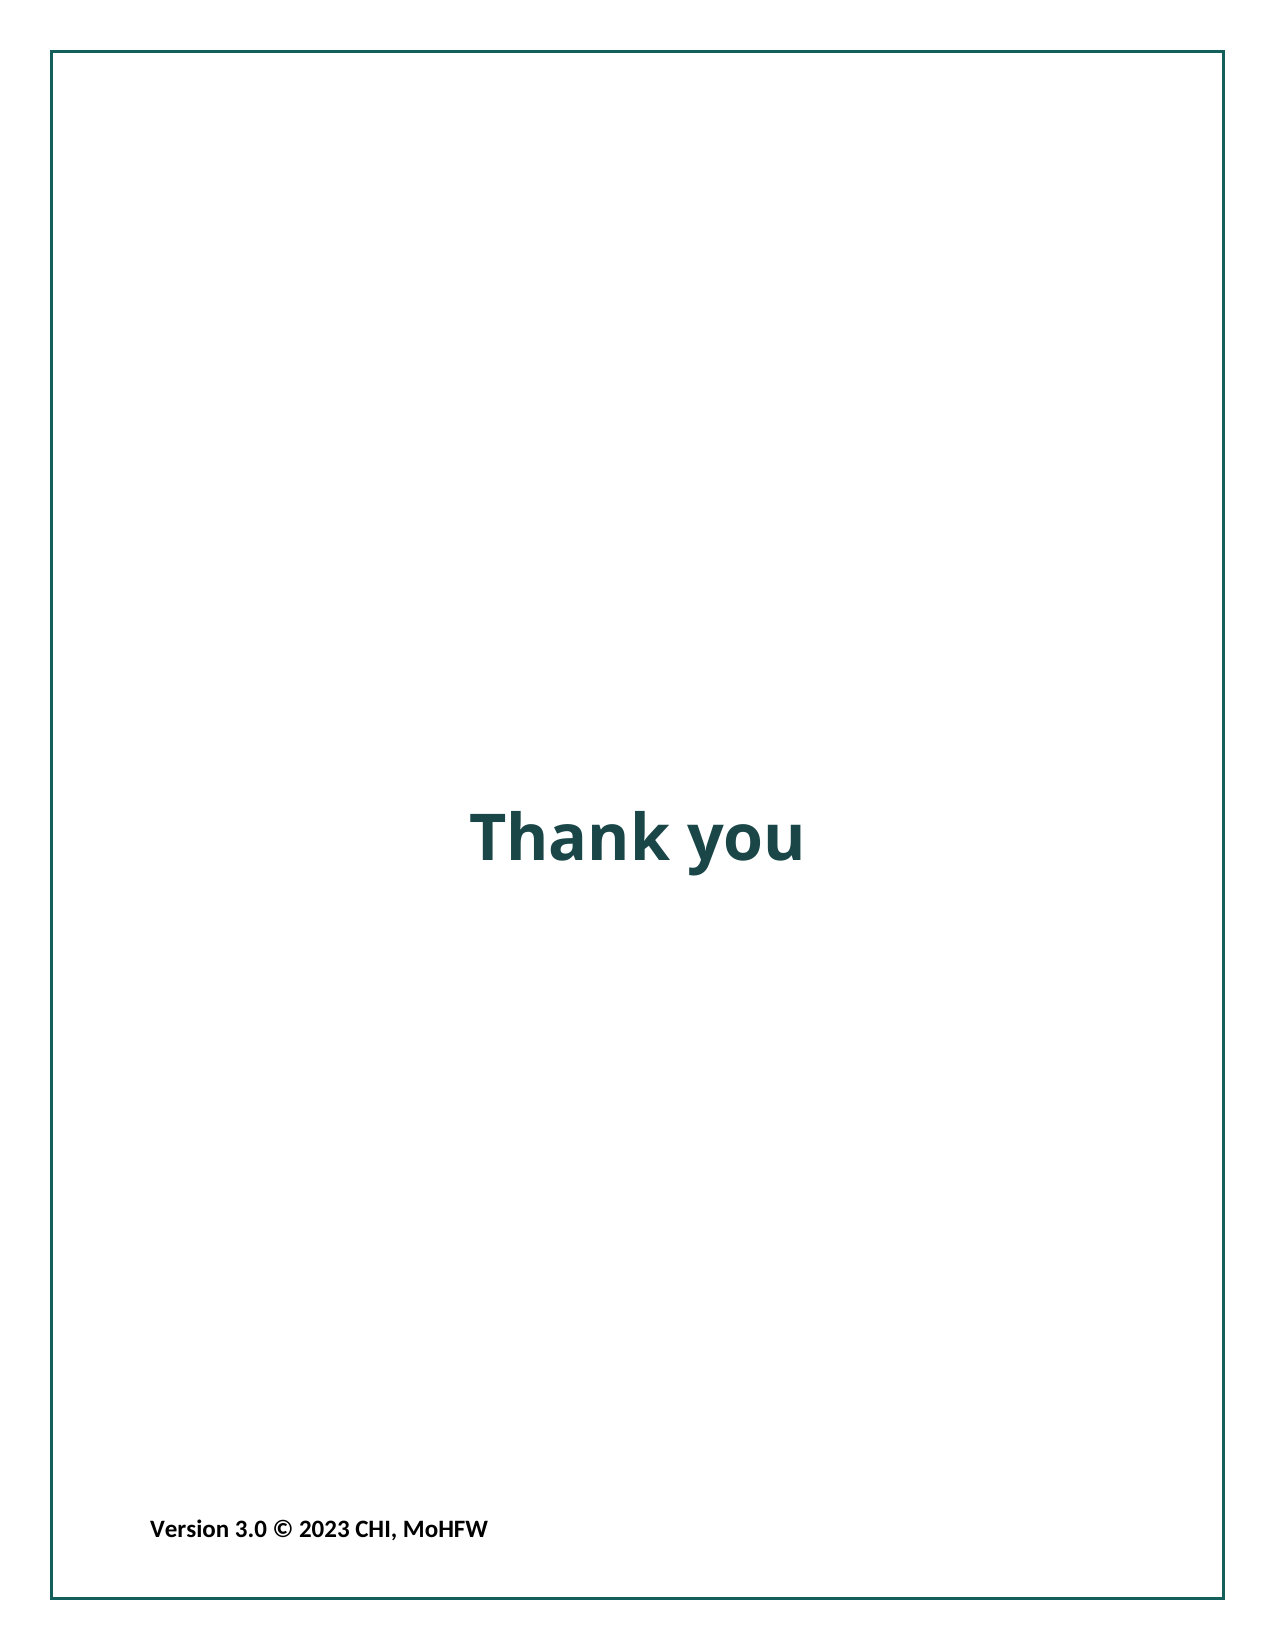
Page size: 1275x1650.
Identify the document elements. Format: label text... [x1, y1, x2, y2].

text Thank you [150, 791, 1125, 879]
